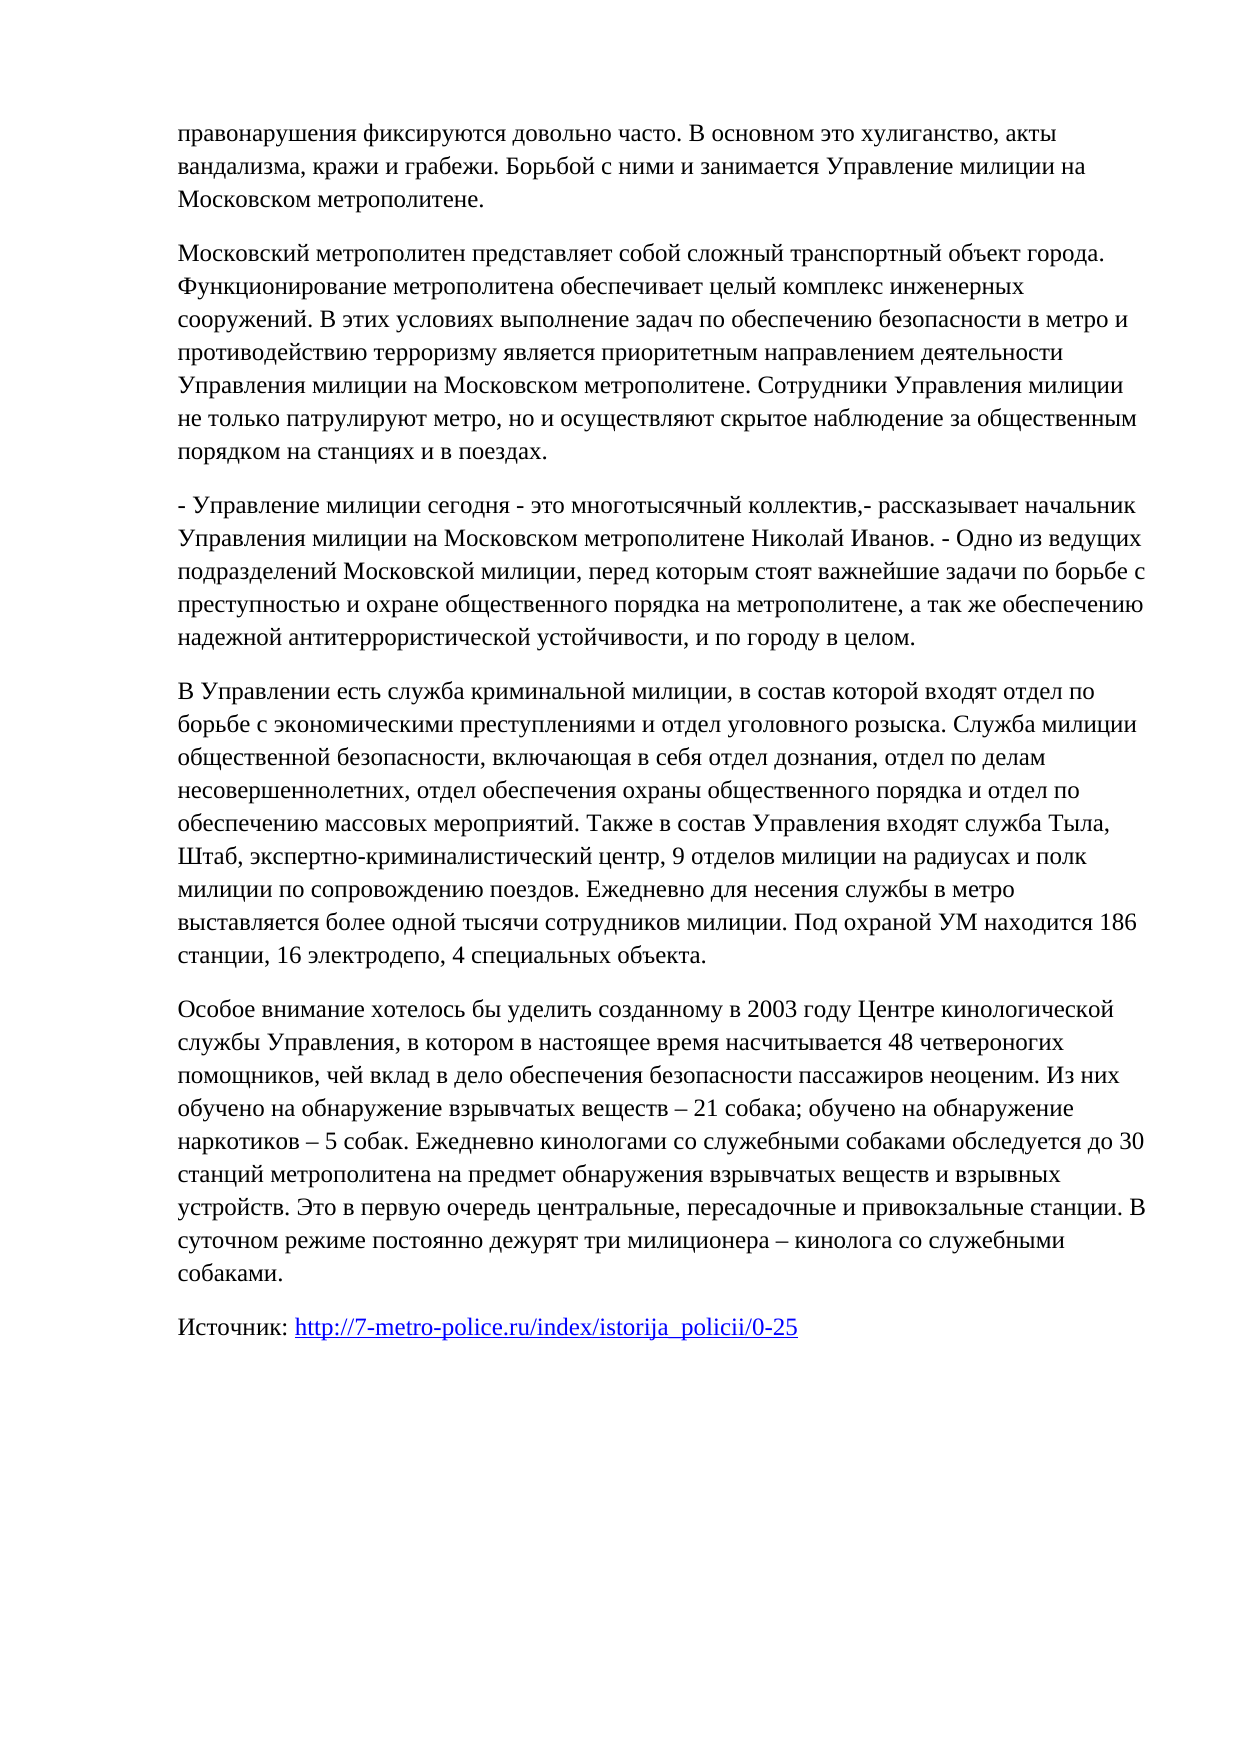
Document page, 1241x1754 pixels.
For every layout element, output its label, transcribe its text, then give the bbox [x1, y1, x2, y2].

text В Управлении есть служба криминальной милиции, в состав которой входят отдел по борьбе с экономическими преступлениями и отдел уголовного розыска. Служба милиции общественной безопасности, включающая в себя отдел дознания, отдел по делам несовершеннолетних, отдел обеспечения охраны общественного порядка и отдел по обеспечению массовых мероприятий. Также в состав Управления входят служба Тыла, Штаб, экспертно-криминалистический центр, 9 отделов милиции на радиусах и полк милиции по сопровождению поездов. Ежедневно для несения службы в метро выставляется более одной тысячи сотрудников милиции. Под охраной УМ находится 186 станции, 16 электродепо, 4 специальных объекта. [177, 676, 1152, 969]
text Московский метрополитен представляет собой сложный транспортный объект города. Функционирование метрополитена обеспечивает целый комплекс инженерных сооружений. В этих условиях выполнение задач по обеспечению безопасности в метро и противодействию терроризму является приоритетным направлением деятельности Управления милиции на Московском метрополитене. Сотрудники Управления милиции не только патрулируют метро, но и осуществляют скрытое наблюдение за общественным порядком на станциях и в поездах. [177, 238, 1152, 465]
text - Управление милиции сегодня - это многотысячный коллектив,- рассказывает начальник Управления милиции на Московском метрополитене Николай Иванов. - Одно из ведущих подразделений Московской милиции, перед которым стоят важнейшие задачи по борьбе с преступностью и охране общественного порядка на метрополитене, а так же обеспечению надежной антитеррористической устойчивости, и по городу в целом. [177, 490, 1152, 651]
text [177, 118, 1152, 213]
text Источник: http://7-metro-police.ru/index/istorija_policii/0-25 [177, 1312, 1152, 1341]
text Особое внимание хотелось бы уделить созданному в 2003 году Центре кинологической службы Управления, в котором в настоящее время насчитывается 48 четвероногих помощников, чей вклад в дело обеспечения безопасности пассажиров неоценим. Из них обучено на обнаружение взрывчатых веществ – 21 собака; обучено на обнаружение наркотиков – 5 собак. Ежедневно кинологами со служебными собаками обследуется до 30 станций метрополитена на предмет обнаружения взрывчатых веществ и взрывных устройств. Это в первую очередь центральные, пересадочные и привокзальные станции. В суточном режиме постоянно дежурят три милиционера – кинолога со служебными собаками. [177, 994, 1152, 1287]
